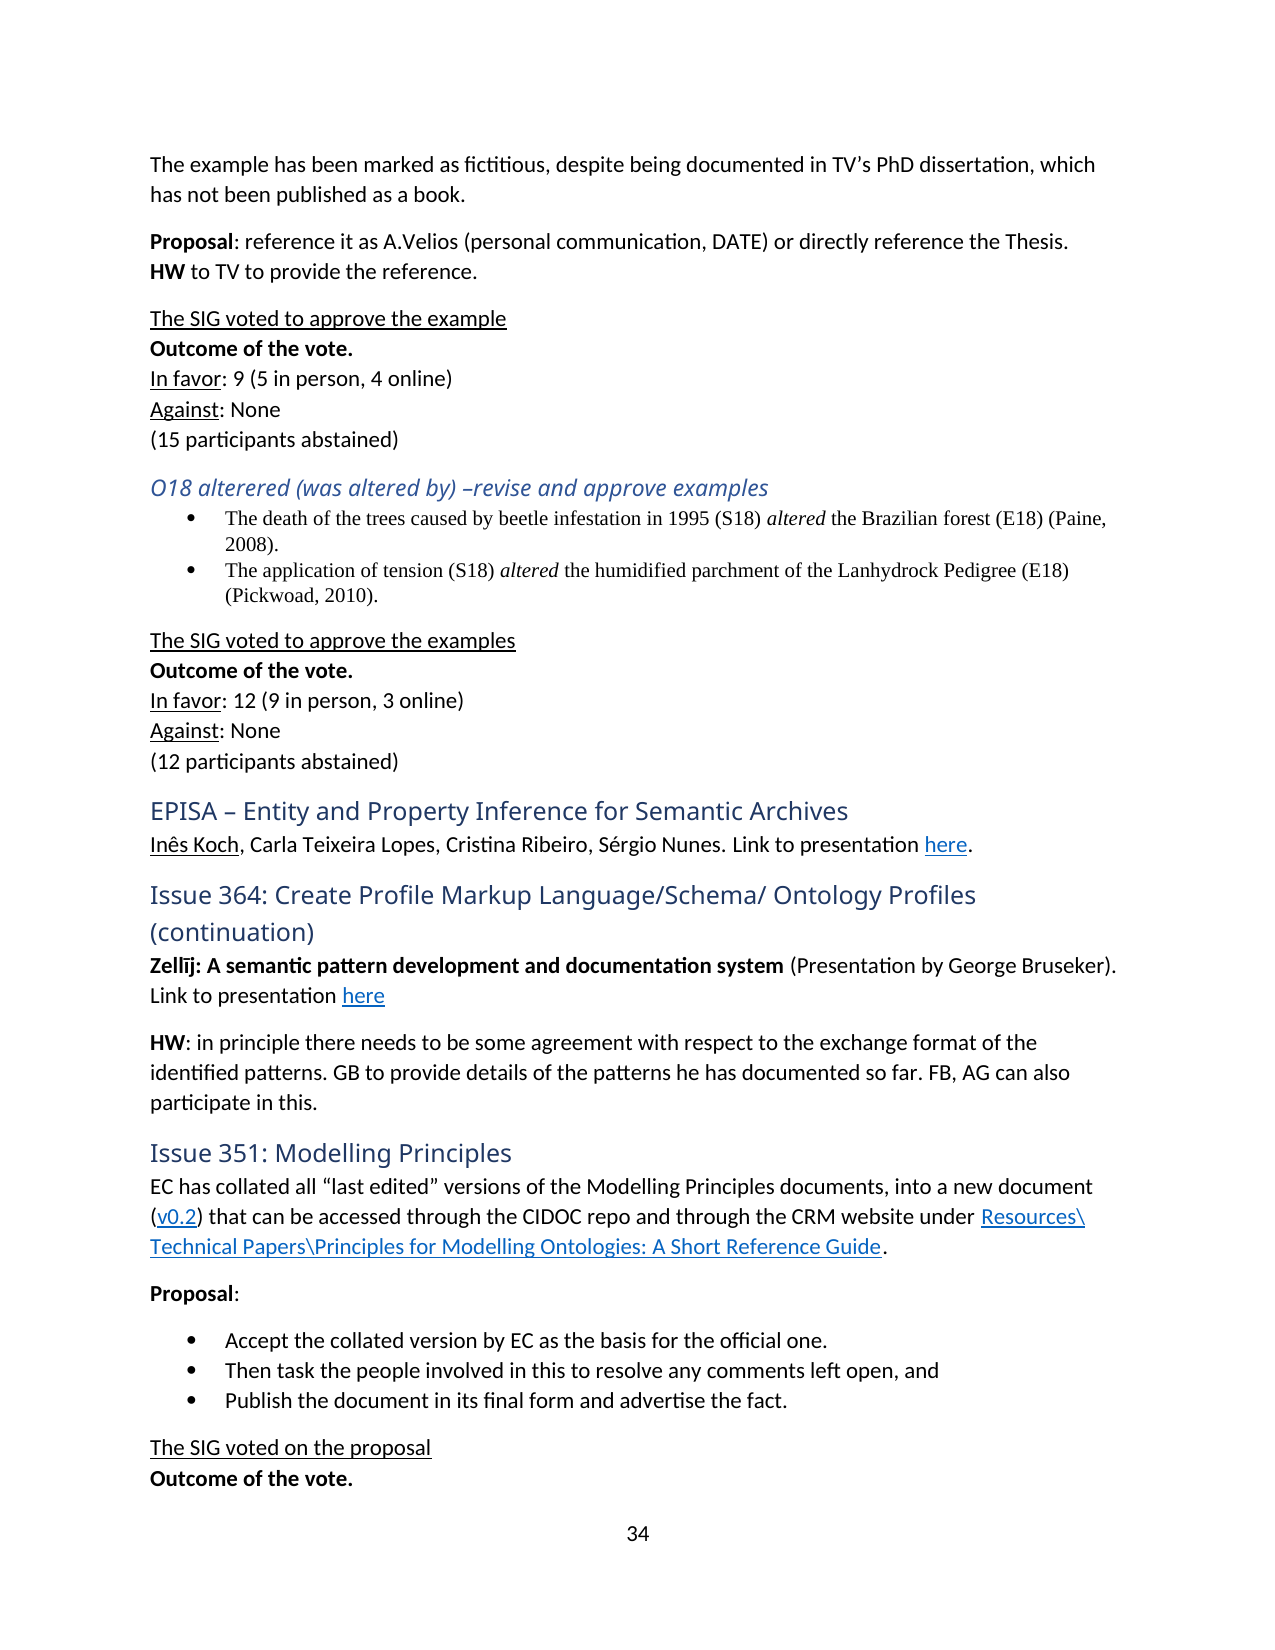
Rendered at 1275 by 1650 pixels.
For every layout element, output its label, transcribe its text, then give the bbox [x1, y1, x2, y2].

list Publish the document in its final form and advertise the fact. [187, 1387, 1125, 1415]
text The SIG voted to approve the example Outcome of the vote. In favor: 9 (5 in person, 4 online) Against: None (15 participants abstained) [150, 304, 1125, 453]
subtitle Issue 364: Create Profile Markup Language/Schema/ Ontology Profiles (continuation) [150, 877, 1125, 948]
list Then task the people involved in this to resolve any comments left open, and [187, 1356, 1125, 1384]
text Inês Koch, Carla Teixeira Lopes, Cristina Ribeiro, Sérgio Nunes. Link to presentation here. [150, 831, 1125, 858]
list Accept the collated version by EC as the basis for the official one. [187, 1326, 1125, 1354]
text Proposal: [150, 1279, 1125, 1307]
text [150, 1433, 1125, 1492]
subtitle Issue 351: Modelling Principles [150, 1135, 1125, 1169]
text Proposal: reference it as A.Velios (personal communication, DATE) or directly reference the Thesis. HW to TV to provide the reference. [150, 227, 1125, 285]
list The application of tension (S18) altered the humidified parchment of the Lanhydrock Pedigree (E18) (Pickwoad, 2010). [187, 557, 1125, 607]
text HW: in principle there needs to be some agreement with respect to the exchange format of the identified patterns. GB to provide details of the patterns he has documented so far. FB, AG can also participate in this. [150, 1028, 1125, 1116]
list The death of the trees caused by beetle infestation in 1995 (S18) altered the Brazilian forest (E18) (Paine, 2008). [187, 506, 1125, 556]
subtitle O18 alterered (was altered by) –revise and approve examples [150, 472, 1125, 503]
subtitle EPISA – Entity and Property Inference for Semantic Archives [150, 794, 1125, 828]
text The SIG voted to approve the examples Outcome of the vote. In favor: 12 (9 in person, 3 online) Against: None (12 participants abstained) [150, 626, 1125, 775]
text EC has collated all “last edited” versions of the Modelling Principles documents, into a new document (v0.2) that can be accessed through the CIDOC repo and through the CRM website under Resources\Technical Papers\Principles for Modelling Ontologies: A Short Reference Guide. [150, 1172, 1125, 1261]
text Zellīj: A semantic pattern development and documentation system (Presentation by George Bruseker). Link to presentation here [150, 951, 1125, 1009]
text The example has been marked as fictitious, despite being documented in TV’s PhD dissertation, which has not been published as a book. [150, 150, 1125, 208]
